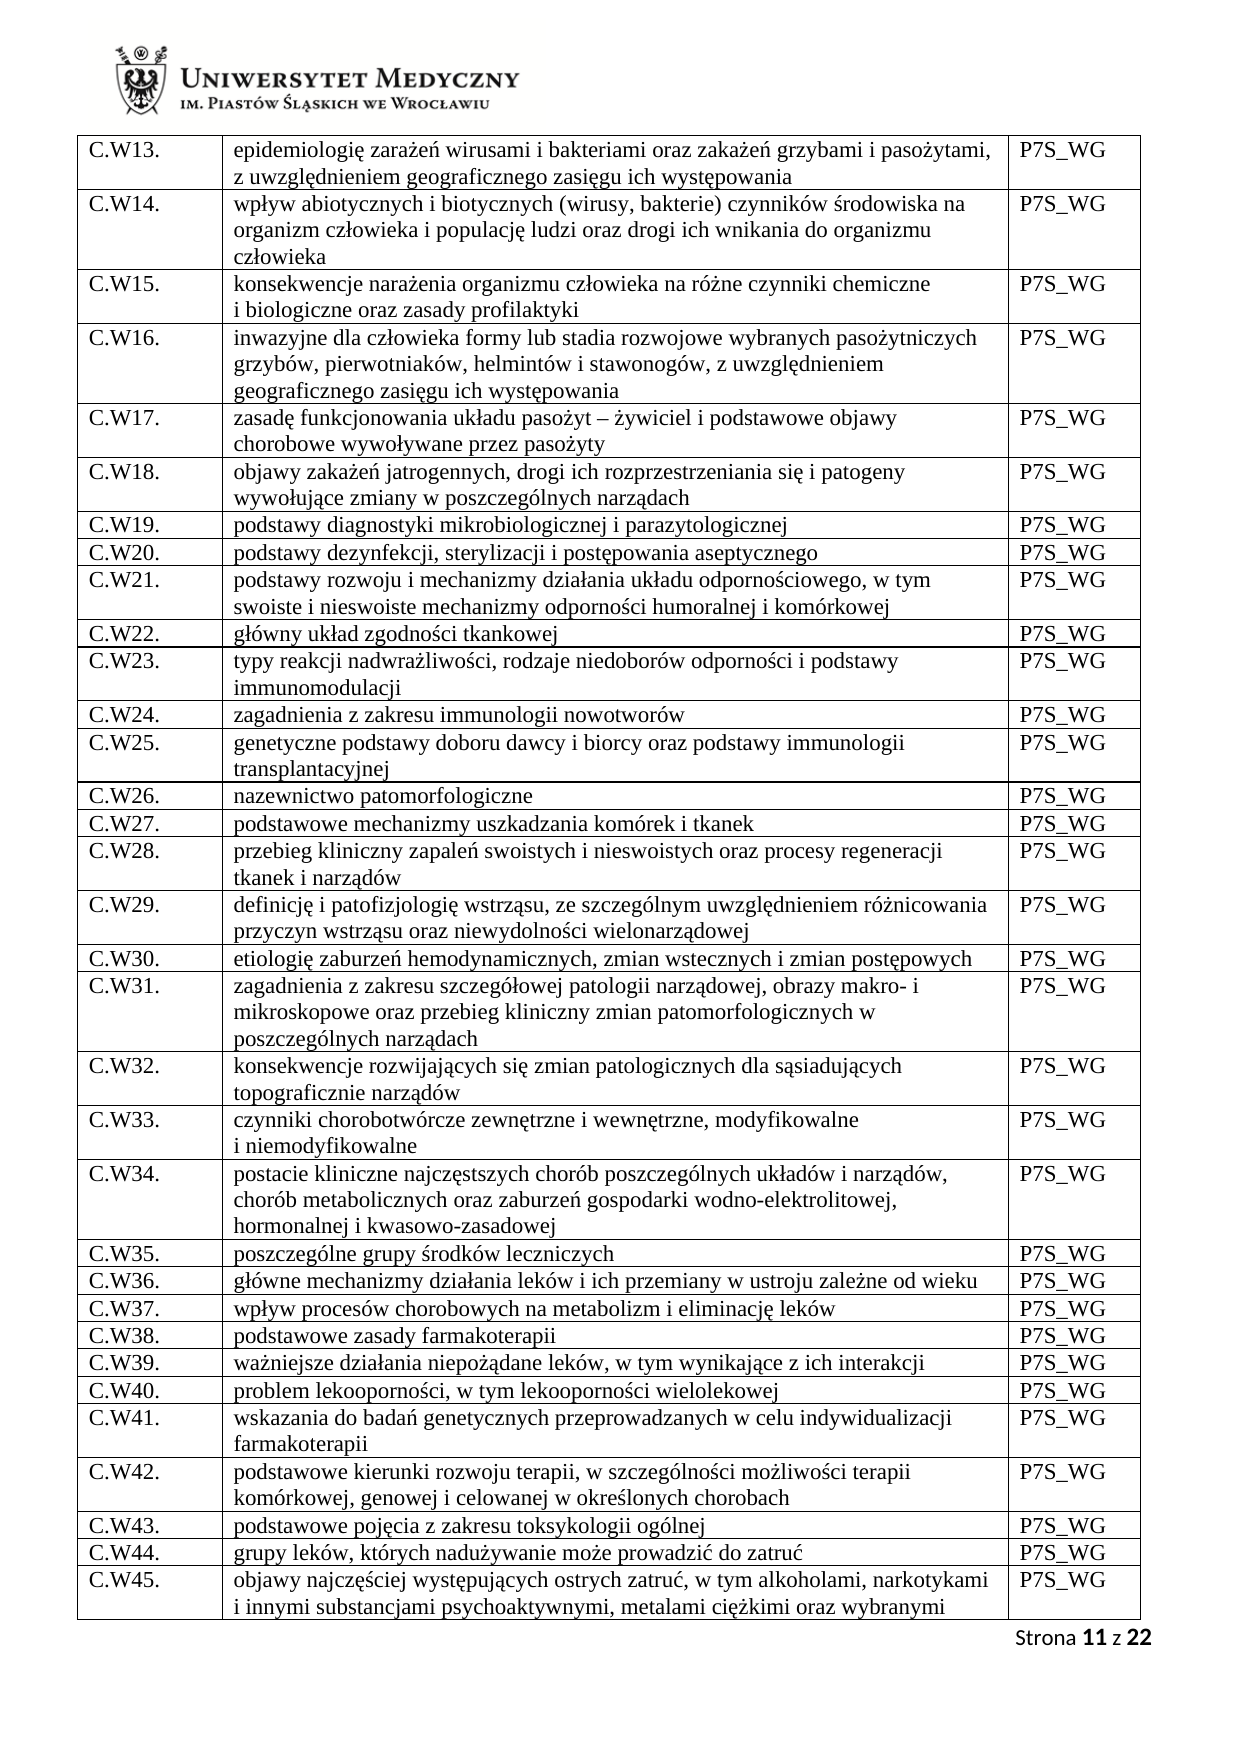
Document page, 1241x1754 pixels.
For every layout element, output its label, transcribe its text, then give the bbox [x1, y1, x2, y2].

table_cell poszczególne grupy środków leczniczych [223, 1240, 1008, 1266]
table_cell epidemiologię zarażeń wirusami i bakteriami oraz zakażeń grzybami i pasożytami, z uwzględnieniem geograficznego zasięgu ich występowania [223, 136, 1008, 189]
table_cell P7S_WG [1009, 1240, 1140, 1266]
table_cell C.W44. [78, 1539, 222, 1565]
table_cell C.W23. [78, 648, 222, 700]
table_cell P7S_WG [1009, 512, 1140, 538]
table_cell C.W38. [78, 1322, 222, 1348]
table_cell zasadę funkcjonowania układu pasożyt – żywiciel i podstawowe objawy chorobowe wywoływane przez pasożyty [223, 404, 1008, 457]
table_cell C.W39. [78, 1349, 222, 1376]
table_cell C.W32. [78, 1052, 222, 1105]
table_cell C.W25. [78, 729, 222, 781]
table_cell podstawy rozwoju i mechanizmy działania układu odpornościowego, w tym swoiste i nieswoiste mechanizmy odporności humoralnej i komórkowej [223, 566, 1008, 619]
table_cell P7S_WG [1009, 1322, 1140, 1348]
table_cell P7S_WG [1009, 1377, 1140, 1403]
table_cell P7S_WG [1009, 1267, 1140, 1293]
table_cell P7S_WG [1009, 945, 1140, 971]
table_cell P7S_WG [1009, 1106, 1140, 1159]
table_cell P7S_WG [1009, 1052, 1140, 1105]
table_cell główny układ zgodności tkankowej [223, 620, 1008, 646]
table_cell główne mechanizmy działania leków i ich przemiany w ustroju zależne od wieku [223, 1267, 1008, 1293]
table_cell C.W26. [78, 783, 222, 809]
table_cell objawy zakażeń jatrogennych, drogi ich rozprzestrzeniania się i patogeny wywołujące zmiany w poszczególnych narządach [223, 458, 1008, 511]
table_cell P7S_WG [1009, 324, 1140, 403]
table_cell przebieg kliniczny zapaleń swoistych i nieswoistych oraz procesy regeneracji tkanek i narządów [223, 837, 1008, 890]
table_cell P7S_WG [1009, 891, 1140, 944]
table_cell C.W13. [78, 136, 222, 189]
table_cell genetyczne podstawy doboru dawcy i biorcy oraz podstawy immunologii transplantacyjnej [223, 729, 1008, 781]
table_cell C.W18. [78, 458, 222, 511]
table_cell P7S_WG [1009, 270, 1140, 323]
table_cell P7S_WG [1009, 190, 1140, 269]
table_cell C.W45. [78, 1566, 222, 1619]
table_cell P7S_WG [1009, 136, 1140, 189]
table_cell wpływ procesów chorobowych na metabolizm i eliminację leków [223, 1295, 1008, 1321]
table_cell P7S_WG [1009, 648, 1140, 700]
table_cell definicję i patofizjologię wstrząsu, ze szczególnym uwzględnieniem różnicowania przyczyn wstrząsu oraz niewydolności wielonarządowej [223, 891, 1008, 944]
table_cell etiologię zaburzeń hemodynamicznych, zmian wstecznych i zmian postępowych [223, 945, 1008, 971]
table_cell inwazyjne dla człowieka formy lub stadia rozwojowe wybranych pasożytniczych grzybów, pierwotniaków, helmintów i stawonogów, z uwzględnieniem geograficznego zasięgu ich występowania [223, 324, 1008, 403]
table_cell podstawowe mechanizmy uszkadzania komórek i tkanek [223, 810, 1008, 836]
table_cell C.W14. [78, 190, 222, 269]
table_cell C.W34. [78, 1160, 222, 1239]
table_cell P7S_WG [1009, 620, 1140, 646]
table_cell C.W20. [78, 539, 222, 565]
table_cell zagadnienia z zakresu szczegółowej patologii narządowej, obrazy makro- i mikroskopowe oraz przebieg kliniczny zmian patomorfologicznych w poszczególnych narządach [223, 972, 1008, 1051]
table_cell C.W31. [78, 972, 222, 1051]
table_cell podstawy diagnostyki mikrobiologicznej i parazytologicznej [223, 512, 1008, 538]
table_cell P7S_WG [1009, 1160, 1140, 1239]
table_cell P7S_WG [1009, 1458, 1140, 1511]
table_cell P7S_WG [1009, 810, 1140, 836]
table_cell C.W41. [78, 1404, 222, 1457]
table_cell P7S_WG [1009, 566, 1140, 619]
table_cell postacie kliniczne najczęstszych chorób poszczególnych układów i narządów, chorób metabolicznych oraz zaburzeń gospodarki wodno-elektrolitowej, hormonalnej i kwasowo-zasadowej [223, 1160, 1008, 1239]
table_cell C.W28. [78, 837, 222, 890]
table_cell C.W22. [78, 620, 222, 646]
table_cell wskazania do badań genetycznych przeprowadzanych w celu indywidualizacji farmakoterapii [223, 1404, 1008, 1457]
table_cell P7S_WG [1009, 701, 1140, 728]
table_cell P7S_WG [1009, 404, 1140, 457]
table_cell P7S_WG [1009, 837, 1140, 890]
table_cell problem lekooporności, w tym lekooporności wielolekowej [223, 1377, 1008, 1403]
table_cell C.W30. [78, 945, 222, 971]
table_cell czynniki chorobotwórcze zewnętrzne i wewnętrzne, modyfikowalne i niemodyfikowalne [223, 1106, 1008, 1159]
table_cell nazewnictwo patomorfologiczne [223, 783, 1008, 809]
table_cell P7S_WG [1009, 1404, 1140, 1457]
table_cell P7S_WG [1009, 1349, 1140, 1376]
table_cell C.W37. [78, 1295, 222, 1321]
table_cell C.W29. [78, 891, 222, 944]
table_cell C.W27. [78, 810, 222, 836]
table_cell P7S_WG [1009, 1539, 1140, 1565]
table_cell P7S_WG [1009, 539, 1140, 565]
table_cell P7S_WG [1009, 972, 1140, 1051]
table_cell C.W35. [78, 1240, 222, 1266]
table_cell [223, 1566, 1008, 1619]
table_cell zagadnienia z zakresu immunologii nowotworów [223, 701, 1008, 728]
table_cell podstawowe kierunki rozwoju terapii, w szczególności możliwości terapii komórkowej, genowej i celowanej w określonych chorobach [223, 1458, 1008, 1511]
table_cell C.W43. [78, 1512, 222, 1538]
table_cell P7S_WG [1009, 1566, 1140, 1619]
table_cell C.W42. [78, 1458, 222, 1511]
picture [87, 18, 546, 135]
table_cell P7S_WG [1009, 1512, 1140, 1538]
table_cell P7S_WG [1009, 729, 1140, 781]
table_cell C.W16. [78, 324, 222, 403]
table_cell C.W17. [78, 404, 222, 457]
table_cell podstawowe pojęcia z zakresu toksykologii ogólnej [223, 1512, 1008, 1538]
table_cell C.W36. [78, 1267, 222, 1293]
table_cell P7S_WG [1009, 1295, 1140, 1321]
table_cell C.W24. [78, 701, 222, 728]
table_cell P7S_WG [1009, 783, 1140, 809]
table_cell ważniejsze działania niepożądane leków, w tym wynikające z ich interakcji [223, 1349, 1008, 1376]
table_cell grupy leków, których nadużywanie może prowadzić do zatruć [223, 1539, 1008, 1565]
table_cell C.W21. [78, 566, 222, 619]
table_cell C.W40. [78, 1377, 222, 1403]
table_cell konsekwencje narażenia organizmu człowieka na różne czynniki chemiczne i biologiczne oraz zasady profilaktyki [223, 270, 1008, 323]
table_cell C.W19. [78, 512, 222, 538]
table_cell konsekwencje rozwijających się zmian patologicznych dla sąsiadujących topograficznie narządów [223, 1052, 1008, 1105]
table_cell C.W33. [78, 1106, 222, 1159]
table_cell typy reakcji nadwrażliwości, rodzaje niedoborów odporności i podstawy immunomodulacji [223, 648, 1008, 700]
table_cell P7S_WG [1009, 458, 1140, 511]
table_cell wpływ abiotycznych i biotycznych (wirusy, bakterie) czynników środowiska na organizm człowieka i populację ludzi oraz drogi ich wnikania do organizmu człowieka [223, 190, 1008, 269]
table_cell C.W15. [78, 270, 222, 323]
table_cell podstawowe zasady farmakoterapii [223, 1322, 1008, 1348]
table_cell podstawy dezynfekcji, sterylizacji i postępowania aseptycznego [223, 539, 1008, 565]
